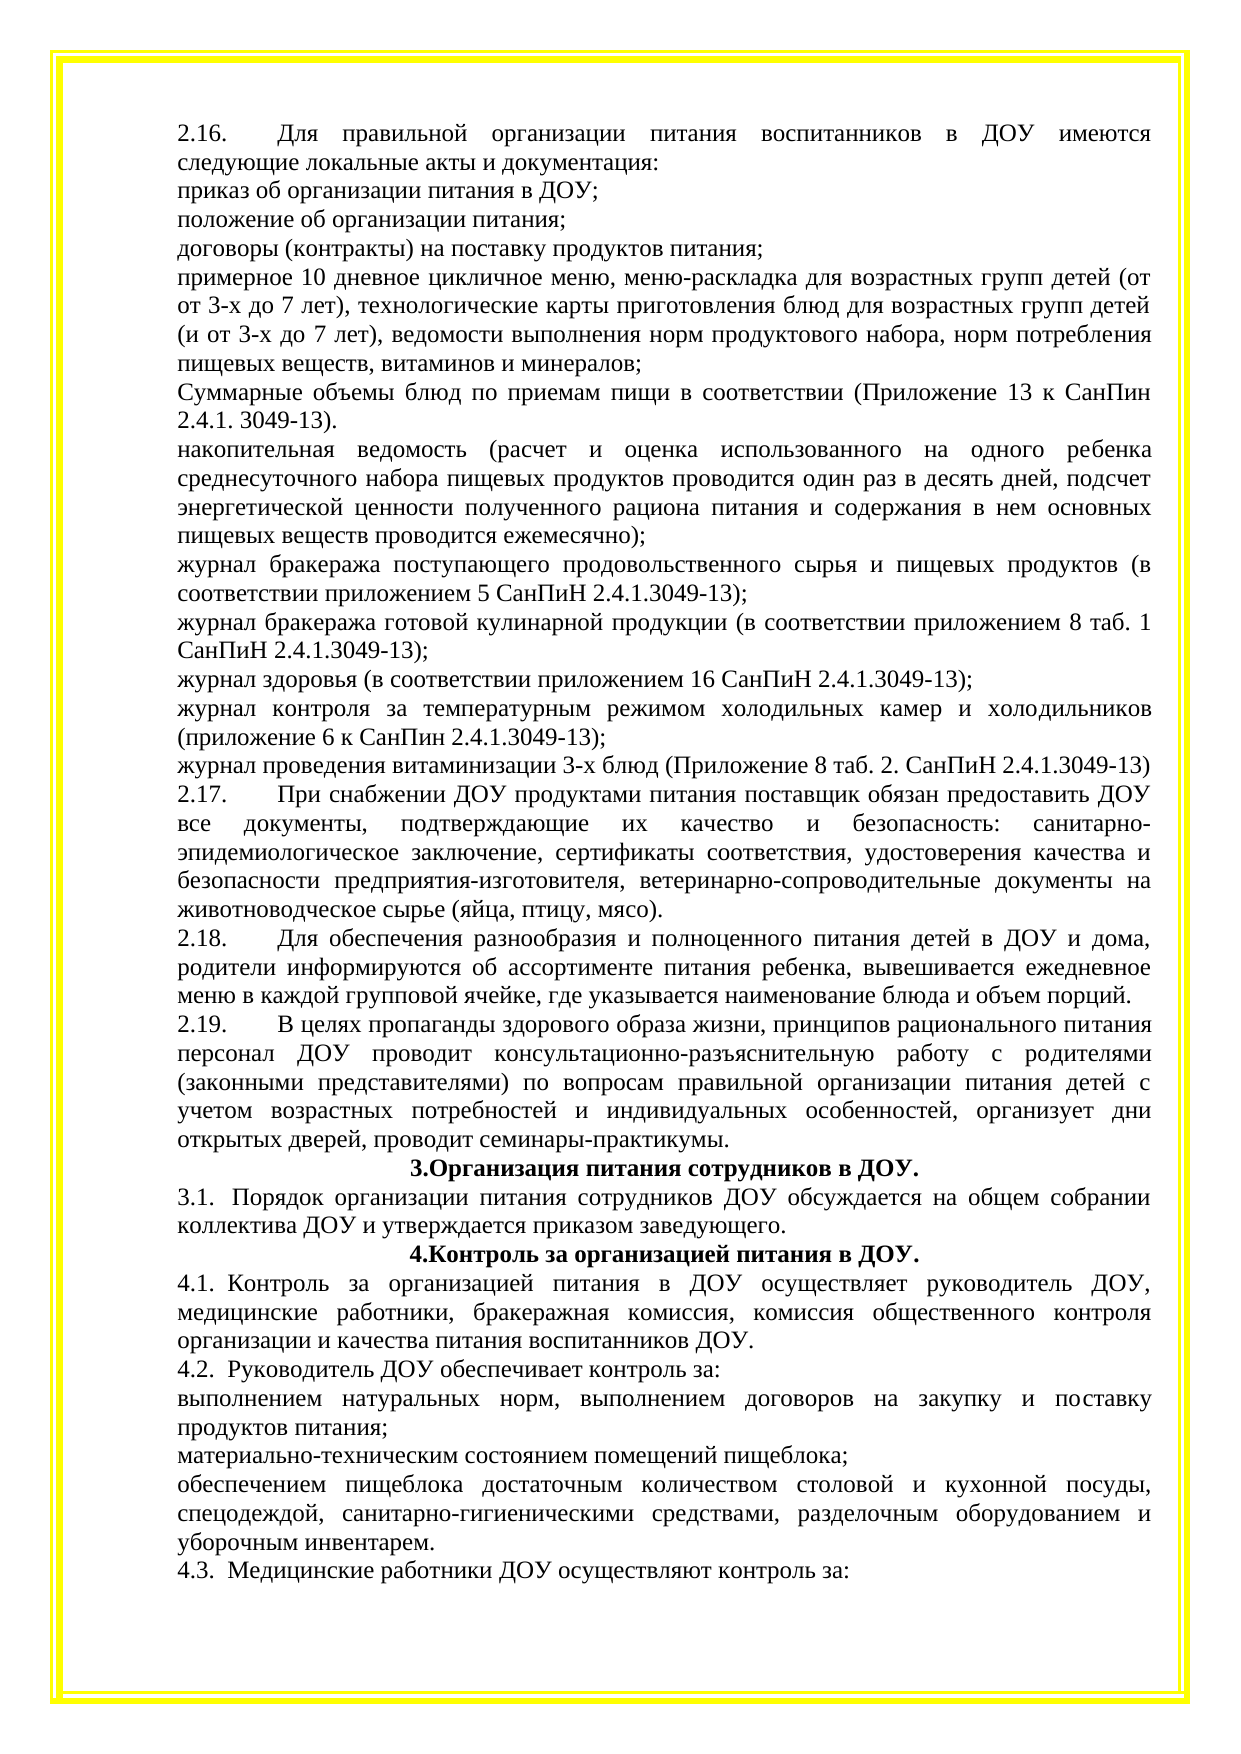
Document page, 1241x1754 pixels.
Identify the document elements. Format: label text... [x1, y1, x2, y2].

text журнал проведения витаминизации 3-х блюд (Приложение 8 таб. 2. СанПиН 2.4.1.3049-13) [177, 751, 1152, 779]
text материально-техническим состоянием помещений пищеблока; [177, 1441, 1152, 1469]
text 2.18. Для обеспечения разнообразия и полноценного питания детей в ДОУ и дома, родители информируются об ассортименте питания ребенка, вывешивается ежедневное меню в каждой групповой ячейке, где указывается наименование блюда и объем порций. [177, 923, 1152, 1009]
text примерное 10 дневное цикличное меню, меню-раскладка для возрастных групп детей (от от 3-х до 7 лет), технологические карты приготовления блюд для возрастных групп детей (и от 3-х до 7 лет), ведомости выполнения норм продуктового набора, норм потребления пищевых веществ, витаминов и минералов; [177, 262, 1152, 377]
text 3.Организация питания сотрудников в ДОУ. [177, 1153, 1152, 1182]
text журнал контроля за температурным режимом холодильных камер и холодильников (приложение 6 к СанПин 2.4.1.3049-13); [177, 693, 1152, 751]
text 4.3. Медицинские работники ДОУ осуществляют контроль за: [177, 1556, 1152, 1584]
text 2.19. В целях пропаганды здорового образа жизни, принципов рационального питания персонал ДОУ проводит консультационно-разъяснительную работу с родителями (законными представителями) по вопросам правильной организации питания детей с учетом возрастных потребностей и индивидуальных особенностей, организует дни открытых дверей, проводит семинары-практикумы. [177, 1009, 1152, 1153]
text приказ об организации питания в ДОУ; [177, 176, 1152, 204]
text 4.1. Контроль за организацией питания в ДОУ осуществляет руководитель ДОУ, медицинские работники, бракеражная комиссия, комиссия общественного контроля организации и качества питания воспитанников ДОУ. [177, 1268, 1152, 1354]
text выполнением натуральных норм, выполнением договоров на закупку и поставку продуктов питания; [177, 1383, 1152, 1441]
text 4.Контроль за организацией питания в ДОУ. [177, 1239, 1152, 1268]
text обеспечением пищеблока достаточным количеством столовой и кухонной посуды, спецодеждой, санитарно-гигиеническими средствами, разделочным оборудованием и уборочным инвентарем. [177, 1469, 1152, 1556]
text 3.1. Порядок организации питания сотрудников ДОУ обсуждается на общем собрании коллектива ДОУ и утверждается приказом заведующего. [177, 1182, 1152, 1239]
text 2.17. При снабжении ДОУ продуктами питания поставщик обязан предоставить ДОУ все документы, подтверждающие их качество и безопасность: санитарно-эпидемиологическое заключение, сертификаты соответствия, удостоверения качества и безопасности предприятия-изготовителя, ветеринарно-сопроводительные документы на животноводческое сырье (яйца, птицу, мясо). [177, 779, 1152, 923]
text 2.16. Для правильной организации питания воспитанников в ДОУ имеются следующие локальные акты и документация: [177, 118, 1152, 176]
text Суммарные объемы блюд по приемам пищи в соответствии (Приложение 13 к СанПин 2.4.1. 3049-13). [177, 377, 1152, 434]
text журнал бракеража готовой кулинарной продукции (в соответствии приложением 8 таб. 1 СанПиН 2.4.1.3049-13); [177, 607, 1152, 664]
text журнал бракеража поступающего продовольственного сырья и пищевых продуктов (в соответствии приложением 5 СанПиН 2.4.1.3049-13); [177, 549, 1152, 607]
text журнал здоровья (в соответствии приложением 16 СанПиН 2.4.1.3049-13); [177, 664, 1152, 693]
text 4.2. Руководитель ДОУ обеспечивает контроль за: [177, 1354, 1152, 1383]
text положение об организации питания; [177, 204, 1152, 233]
text накопительная ведомость (расчет и оценка использованного на одного ребенка среднесуточного набора пищевых продуктов проводится один раз в десять дней, подсчет энергетической ценности полученного рациона питания и содержания в нем основных пищевых веществ проводится ежемесячно); [177, 434, 1152, 549]
text договоры (контракты) на поставку продуктов питания; [177, 233, 1152, 262]
